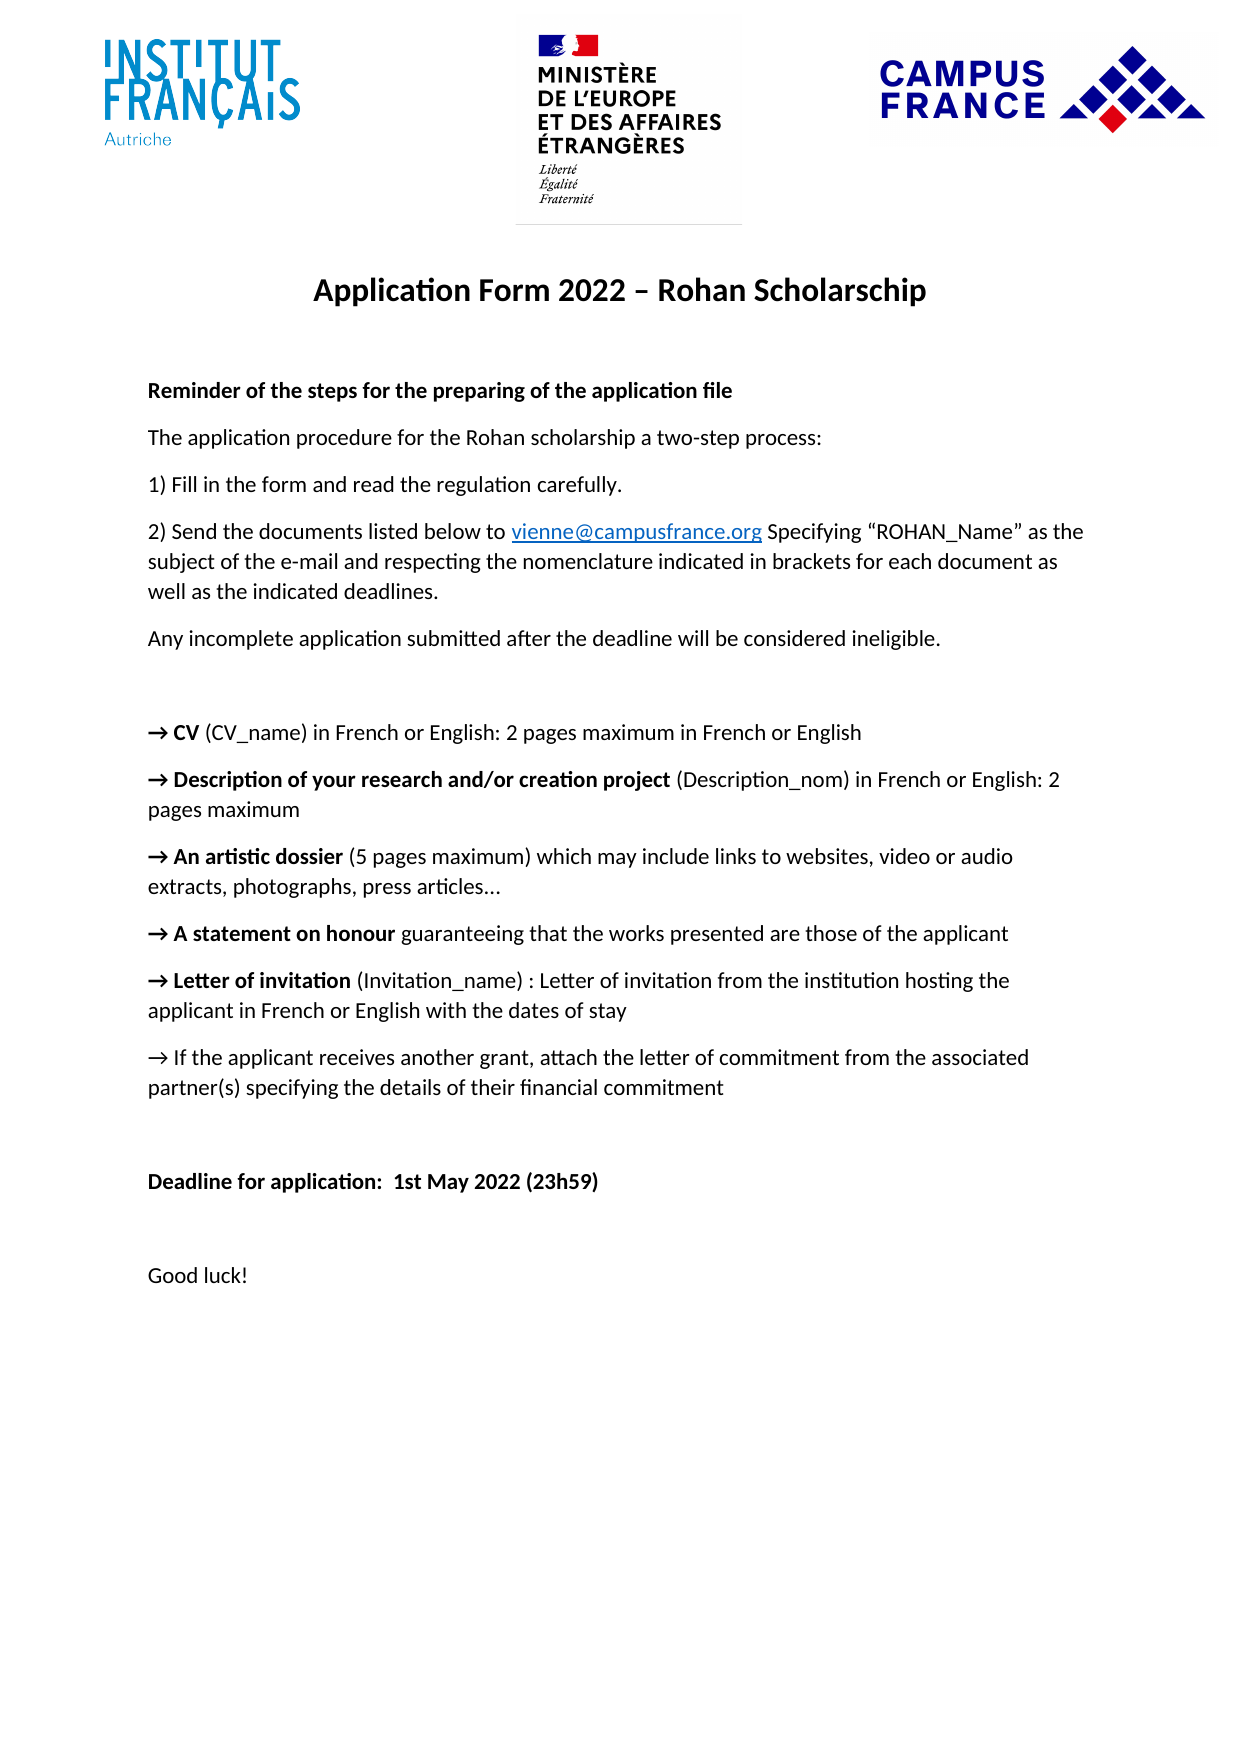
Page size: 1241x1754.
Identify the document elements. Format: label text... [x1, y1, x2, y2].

text The application procedure for the Rohan scholarship a two-step process: [148, 423, 1093, 451]
text → If the applicant receives another grant, attach the letter of commitment from the associated partner(s) specifying the details of their financial commitment [148, 1043, 1093, 1101]
text 2) Send the documents listed below to vienne@campusfrance.org Specifying “ROHAN_Name” as the subject of the e-mail and respecting the nomenclature indicated in brackets for each document as well as the indicated deadlines. [148, 517, 1093, 605]
text → Letter of invitation (Invitation_name) : Letter of invitation from the institution hosting the applicant in French or English with the dates of stay [148, 966, 1093, 1024]
text 1) Fill in the form and read the regulation carefully. [148, 470, 1093, 498]
text Any incomplete application submitted after the deadline will be considered ineligible. [148, 624, 1093, 652]
picture [515, 14, 743, 225]
text Deadline for application: 1st May 2022 (23h59) [148, 1167, 1093, 1195]
text → Description of your research and/or creation project (Description_nom) in French or English: 2 pages maximum [148, 765, 1093, 823]
text → An artistic dossier (5 pages maximum) which may include links to websites, video or audio extracts, photographs, press articles... [148, 842, 1093, 900]
text → A statement on honour guaranteeing that the works presented are those of the applicant [148, 919, 1093, 947]
text Good luck! [148, 1261, 1093, 1289]
text → CV (CV_name) in French or English: 2 pages maximum in French or English [148, 718, 1093, 746]
picture [103, 38, 301, 147]
text Application Form 2022 – Rohan Scholarschip [148, 269, 1093, 309]
text Reminder of the steps for the preparing of the application file [148, 376, 1093, 404]
picture [868, 32, 1219, 147]
